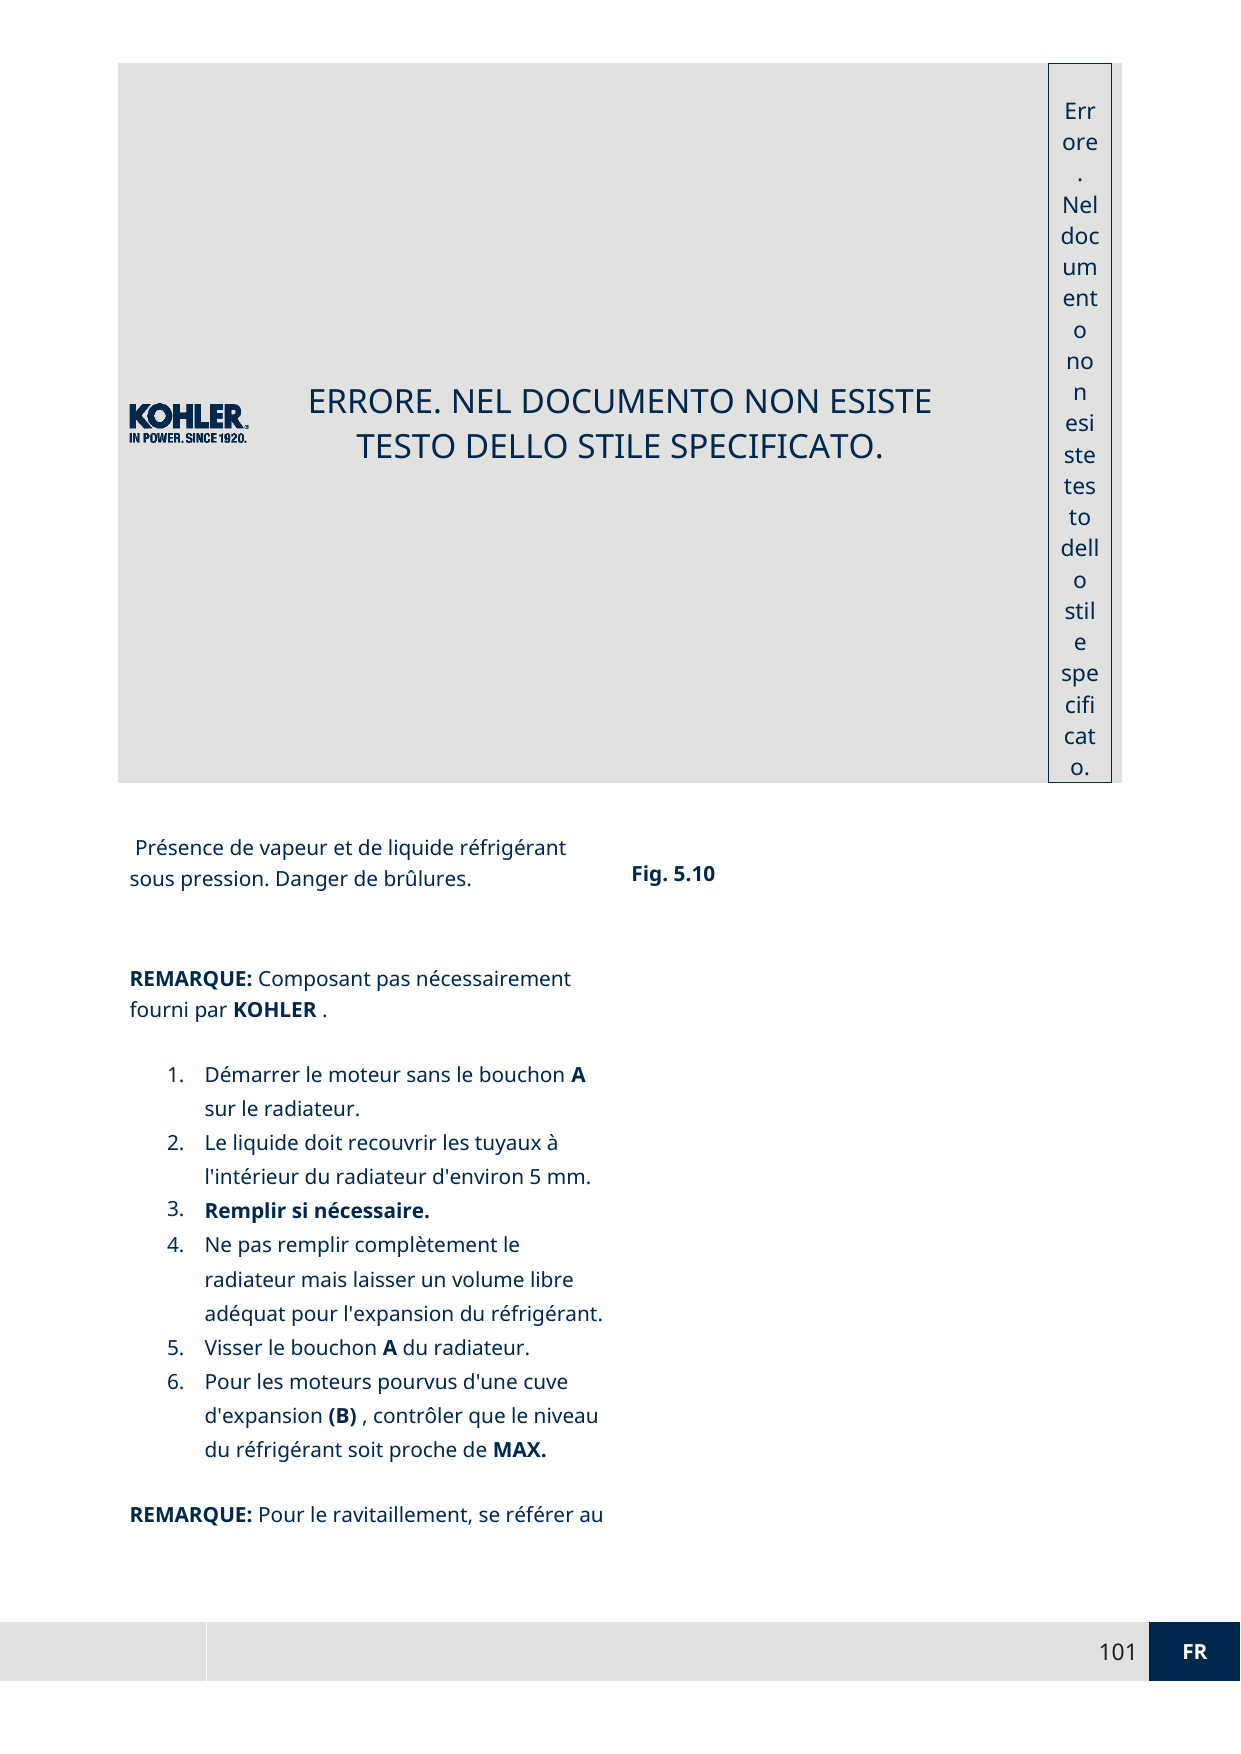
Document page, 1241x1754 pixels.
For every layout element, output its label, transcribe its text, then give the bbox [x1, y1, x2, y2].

table_header Important Avant de procéder à cette opération, lire le Par. 3.2.2 . Risque Pour les mises en garde de sécurité, voir le Cap. 3 . REMARQUE: Attendre que le moteur atteigne la température ambiante. Avertissement Présence de vapeur et de liquide réfrigérant sous pression. Danger de brûlures. REMARQUE: Composant pas nécessairement fourni par KOHLER . Démarrer le moteur sans le bouchon A sur le radiateur. Le liquide doit recouvrir les tuyaux à l'intérieur du radiateur d'environ 5 mm. Remplir si nécessaire. Ne pas remplir complètement le radiateur mais laisser un volume libre adéquat pour l'expansion du réfrigérant. Visser le bouchon A du radiateur. Pour les moteurs pourvus d'une cuve d'expansion (B) , contrôler que le niveau du réfrigérant soit proche de MAX. REMARQUE: Pour le ravitaillement, se référer au Par. 4.6 . Avertissement Avant de redémarrer, s'assurer que les bouchons sur le radiateur ou sur la cuve d'expansion, si présente, soient correctement montés, afin d'éviter des fuites de liquide ou de vapeur à températures élevées. [118, 815, 620, 1571]
picture [129, 403, 249, 443]
table_header Fig. 5.9 Fig. 5.10 [620, 815, 1122, 1571]
